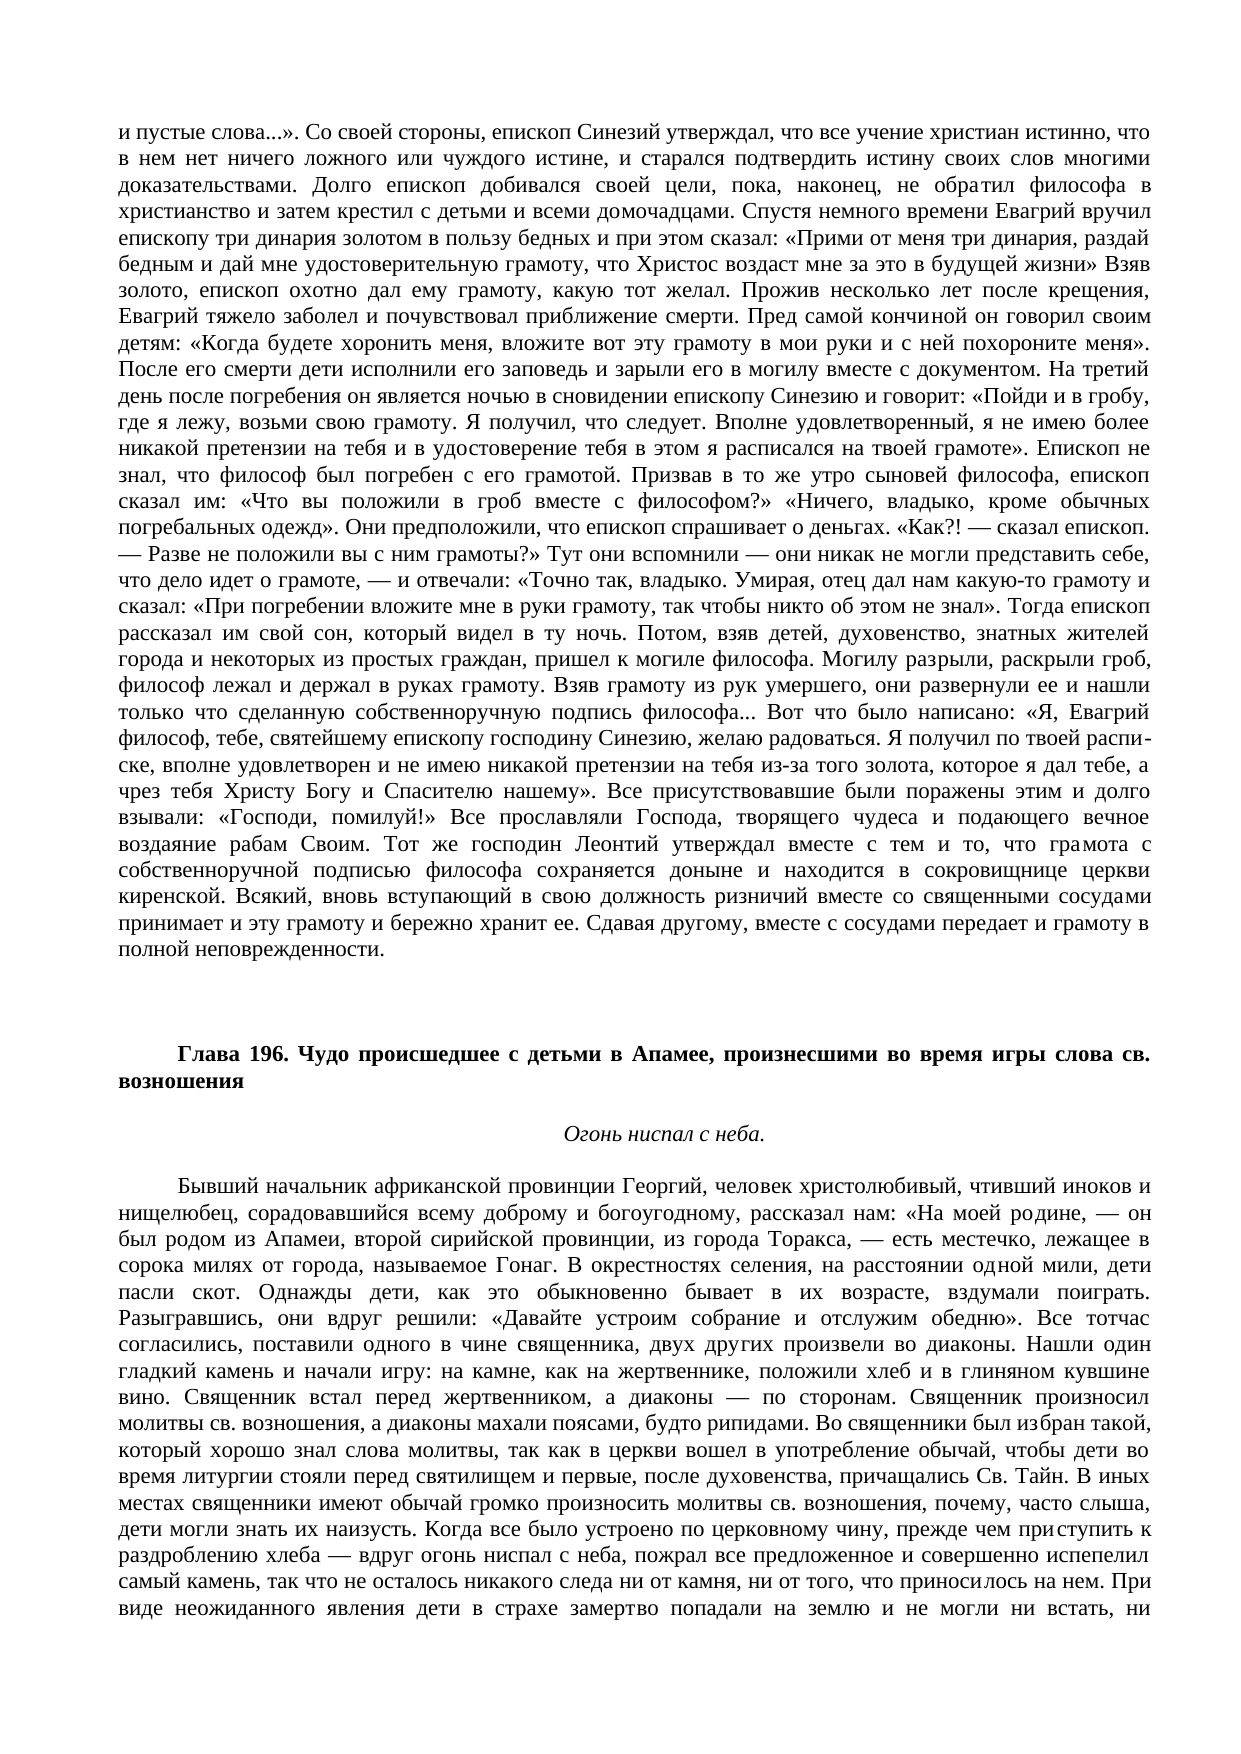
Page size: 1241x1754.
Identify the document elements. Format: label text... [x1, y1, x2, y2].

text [118, 118, 1152, 961]
text Огонь ниспал с неба. [118, 1119, 1152, 1146]
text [118, 1172, 1152, 1620]
text Глава 196. Чудо происшедшее с детьми в Апамее, произнесшими во время игры слова св. возношения [118, 1041, 1152, 1093]
